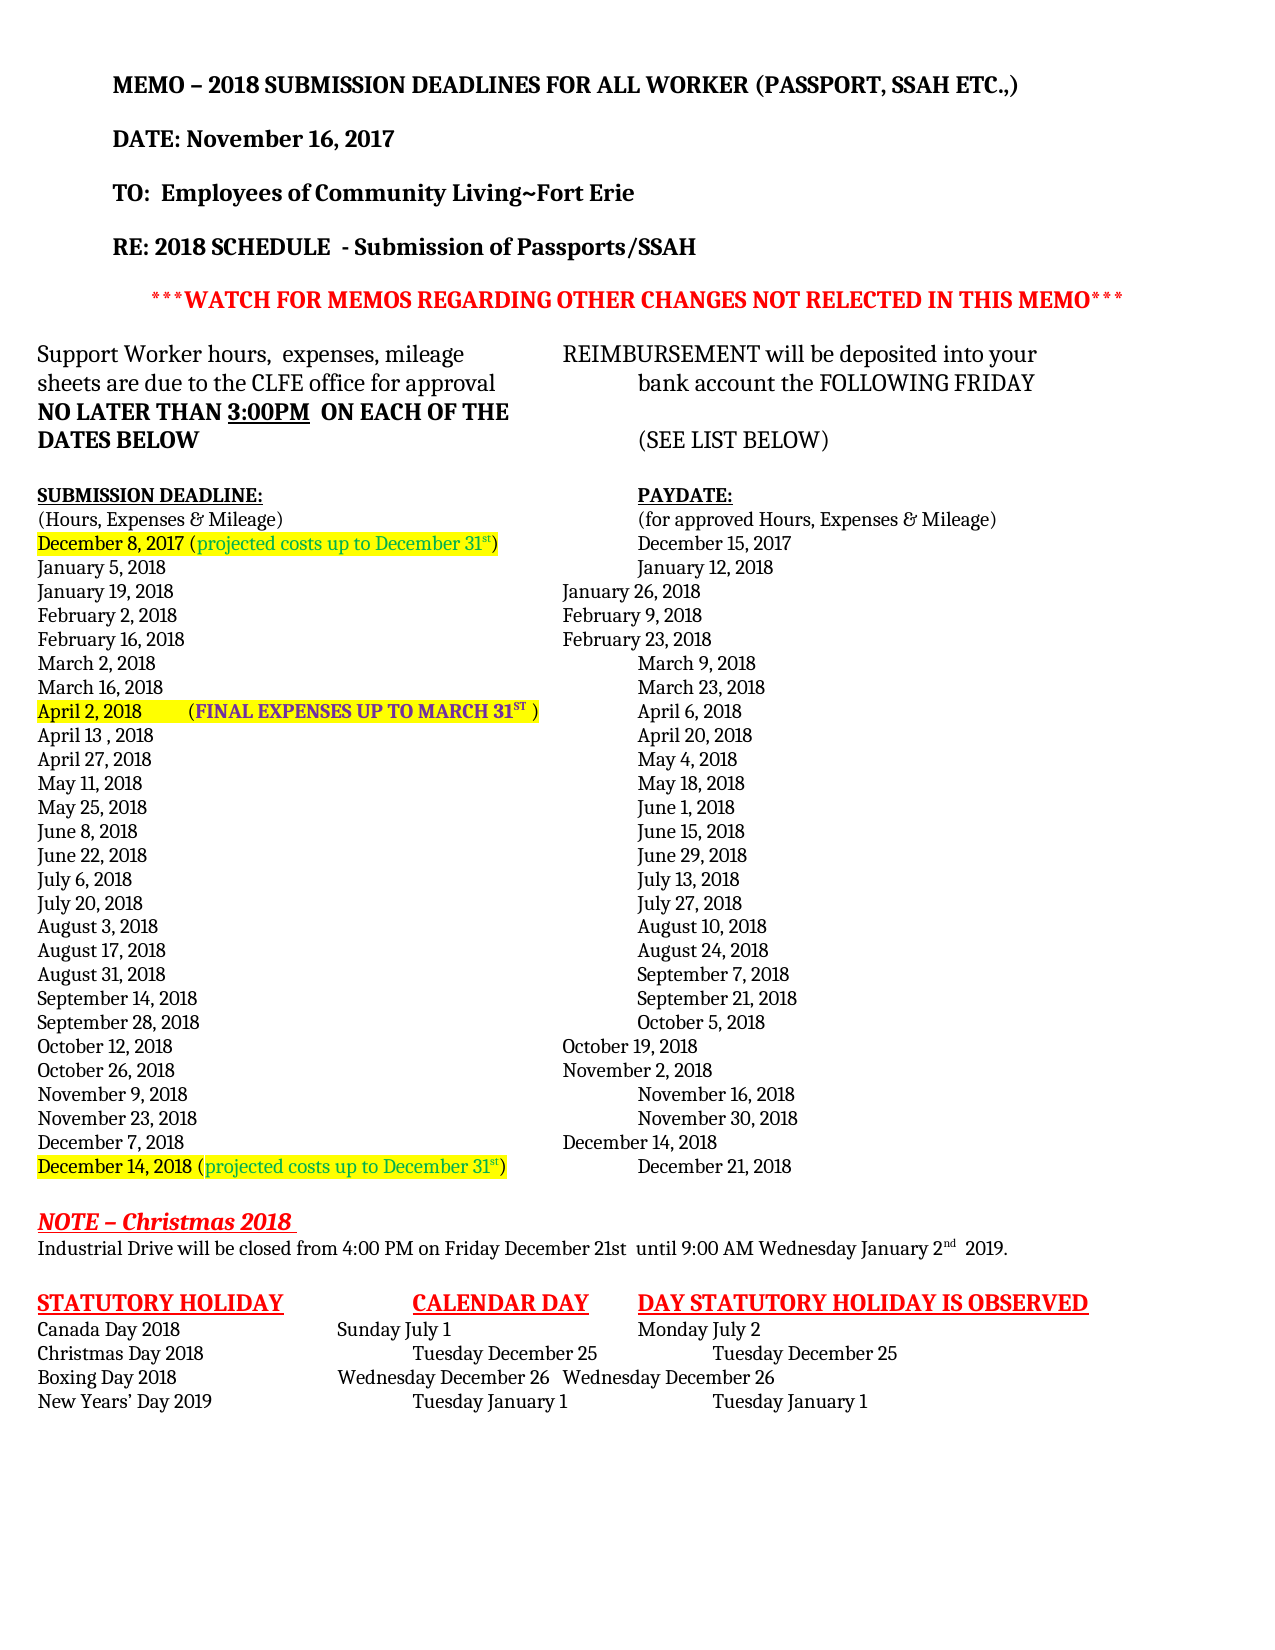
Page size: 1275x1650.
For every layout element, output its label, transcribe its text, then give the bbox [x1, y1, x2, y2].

text NOTE – Christmas 2018 [37, 1207, 1238, 1236]
text August 17, 2018 August 24, 2018 [37, 939, 1238, 963]
text May 11, 2018 May 18, 2018 [37, 771, 1238, 795]
text October 26, 2018 November 2, 2018 [37, 1059, 1238, 1083]
text SUBMISSION DEADLINE: PAYDATE: [37, 484, 1238, 508]
text June 22, 2018 June 29, 2018 [37, 843, 1238, 867]
text December 14, 2018 (projected costs up to December 31st) December 21, 2018 [507, 1155, 1238, 1179]
text December 7, 2018 December 14, 2018 [37, 1131, 1238, 1155]
text MEMO – 2018 SUBMISSION DEADLINES FOR ALL WORKER (PASSPORT, SSAH ETC.,) [37, 71, 1238, 99]
text January 19, 2018 January 26, 2018 [37, 580, 1238, 604]
text May 25, 2018 June 1, 2018 [37, 795, 1238, 819]
text September 28, 2018 October 5, 2018 [37, 1011, 1238, 1035]
text July 6, 2018 July 13, 2018 [37, 867, 1238, 891]
text September 14, 2018 September 21, 2018 [37, 987, 1238, 1011]
text STATUTORY HOLIDAY CALENDAR DAY DAY STATUTORY HOLIDAY IS OBSERVED [37, 1289, 1238, 1318]
text January 5, 2018 January 12, 2018 [37, 556, 1238, 580]
text sheets are due to the CLFE office for approval bank account the FOLLOWING FRIDAY [37, 369, 1238, 398]
text April 13 , 2018 April 20, 2018 [37, 723, 1238, 747]
text April 27, 2018 May 4, 2018 [37, 747, 1238, 771]
text February 16, 2018 February 23, 2018 [37, 628, 1238, 652]
text Support Worker hours, expenses, mileage REIMBURSEMENT will be deposited into your [37, 340, 1238, 369]
text April 2, 2018 (FINAL EXPENSES UP TO MARCH 31ST ) April 6, 2018 [37, 699, 1238, 723]
text New Years’ Day 2019 Tuesday January 1 Tuesday January 1 [37, 1389, 1238, 1413]
text March 2, 2018 March 9, 2018 [37, 652, 1238, 676]
text October 12, 2018 October 19, 2018 [37, 1035, 1238, 1059]
text DATE: November 16, 2017 [37, 125, 1238, 153]
text Industrial Drive will be closed from 4:00 PM on Friday December 21st until 9:00 AM Wednesday January 2nd 2019. [37, 1236, 1238, 1260]
text DATES BELOW (SEE LIST BELOW) [37, 426, 1238, 455]
text February 2, 2018 February 9, 2018 [37, 604, 1238, 628]
text RE: 2018 SCHEDULE - Submission of Passports/SSAH [37, 232, 1238, 261]
text June 8, 2018 June 15, 2018 [37, 819, 1238, 843]
text Boxing Day 2018 Wednesday December 26 Wednesday December 26 [37, 1366, 1238, 1389]
text November 23, 2018 November 30, 2018 [37, 1107, 1238, 1131]
text Christmas Day 2018 Tuesday December 25 Tuesday December 25 [37, 1342, 1238, 1366]
text December 8, 2017 (projected costs up to December 31st) December 15, 2017 [498, 532, 1238, 556]
text ***WATCH FOR MEMOS REGARDING OTHER CHANGES NOT RELECTED IN THIS MEMO*** [37, 286, 1238, 315]
text November 9, 2018 November 16, 2018 [37, 1083, 1238, 1107]
text March 16, 2018 March 23, 2018 [37, 676, 1238, 699]
text NO LATER THAN 3:00PM ON EACH OF THE [37, 398, 1238, 426]
text Canada Day 2018 Sunday July 1 Monday July 2 [37, 1318, 1238, 1342]
text TO: Employees of Community Living~Fort Erie [37, 178, 1238, 207]
text August 31, 2018 September 7, 2018 [37, 963, 1238, 987]
text (Hours, Expenses & Mileage) (for approved Hours, Expenses & Mileage) [37, 508, 1238, 532]
text August 3, 2018 August 10, 2018 [37, 915, 1238, 939]
text July 20, 2018 July 27, 2018 [37, 891, 1238, 915]
